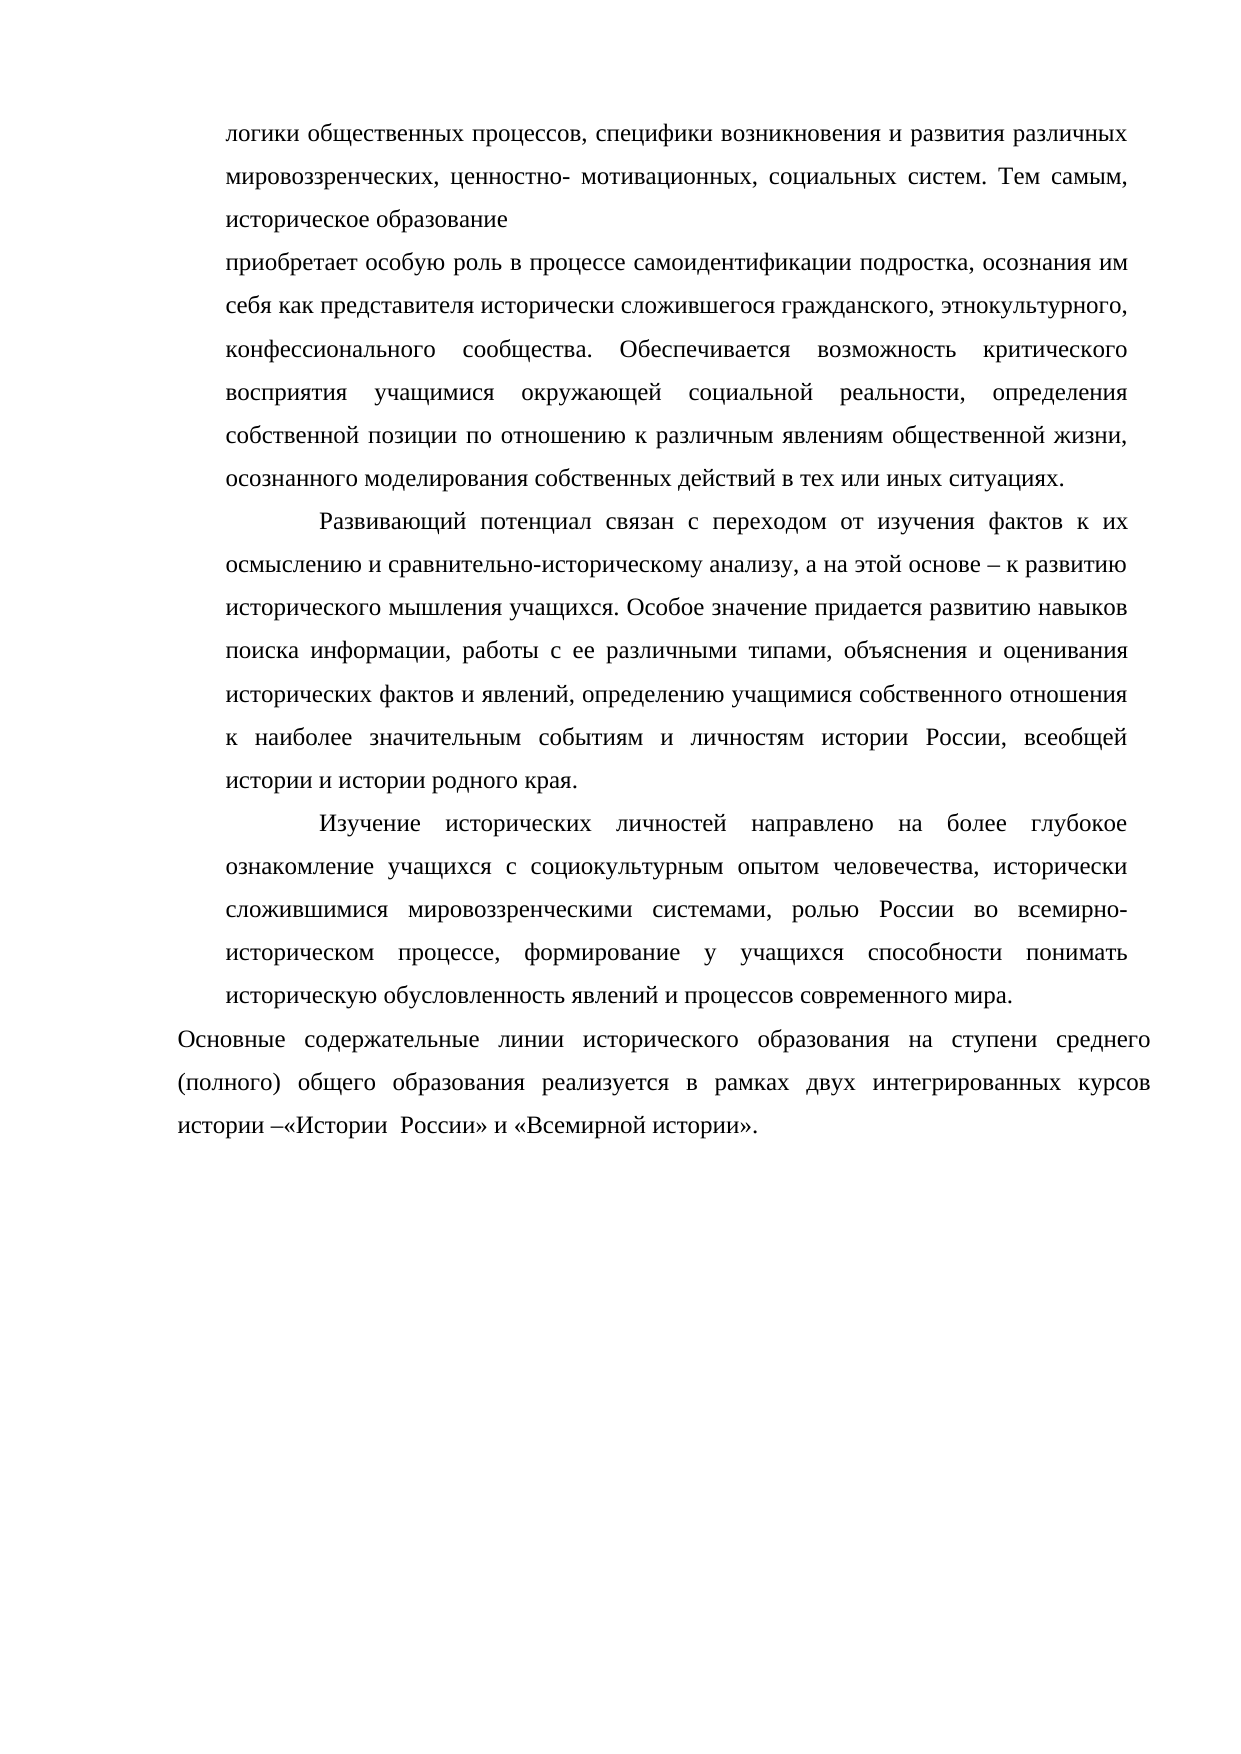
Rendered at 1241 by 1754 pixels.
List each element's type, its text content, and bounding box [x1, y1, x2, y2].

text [225, 118, 1128, 233]
text Развивающий потенциал связан с переходом от изучения фактов к их осмыслению и сравнительно-историческому анализу, а на этой основе – к развитию исторического мышления учащихся. Особое значение придается развитию навыков поиска информации, работы с ее различными типами, объяснения и оценивания исторических фактов и явлений, определению учащимися собственного отношения к наиболее значительным событиям и личностям истории России, всеобщей истории и истории родного края. [225, 506, 1128, 794]
text Основные содержательные линии исторического образования на ступени среднего (полного) общего образования реализуется в рамках двух интегрированных курсов истории –«Истории России» и «Всемирной истории». [177, 1024, 1152, 1139]
text приобретает особую роль в процессе самоидентификации подростка, осознания им себя как представителя исторически сложившегося гражданского, этнокультурного, конфессионального сообщества. Обеспечивается возможность критического восприятия учащимися окружающей социальной реальности, определения собственной позиции по отношению к различным явлениям общественной жизни, осознанного моделирования собственных действий в тех или иных ситуациях. [225, 247, 1128, 492]
text Изучение исторических личностей направлено на более глубокое ознакомление учащихся с социокультурным опытом человечества, исторически сложившимися мировоззренческими системами, ролью России во всемирно-историческом процессе, формирование у учащихся способности понимать историческую обусловленность явлений и процессов современного мира. [225, 808, 1128, 1009]
